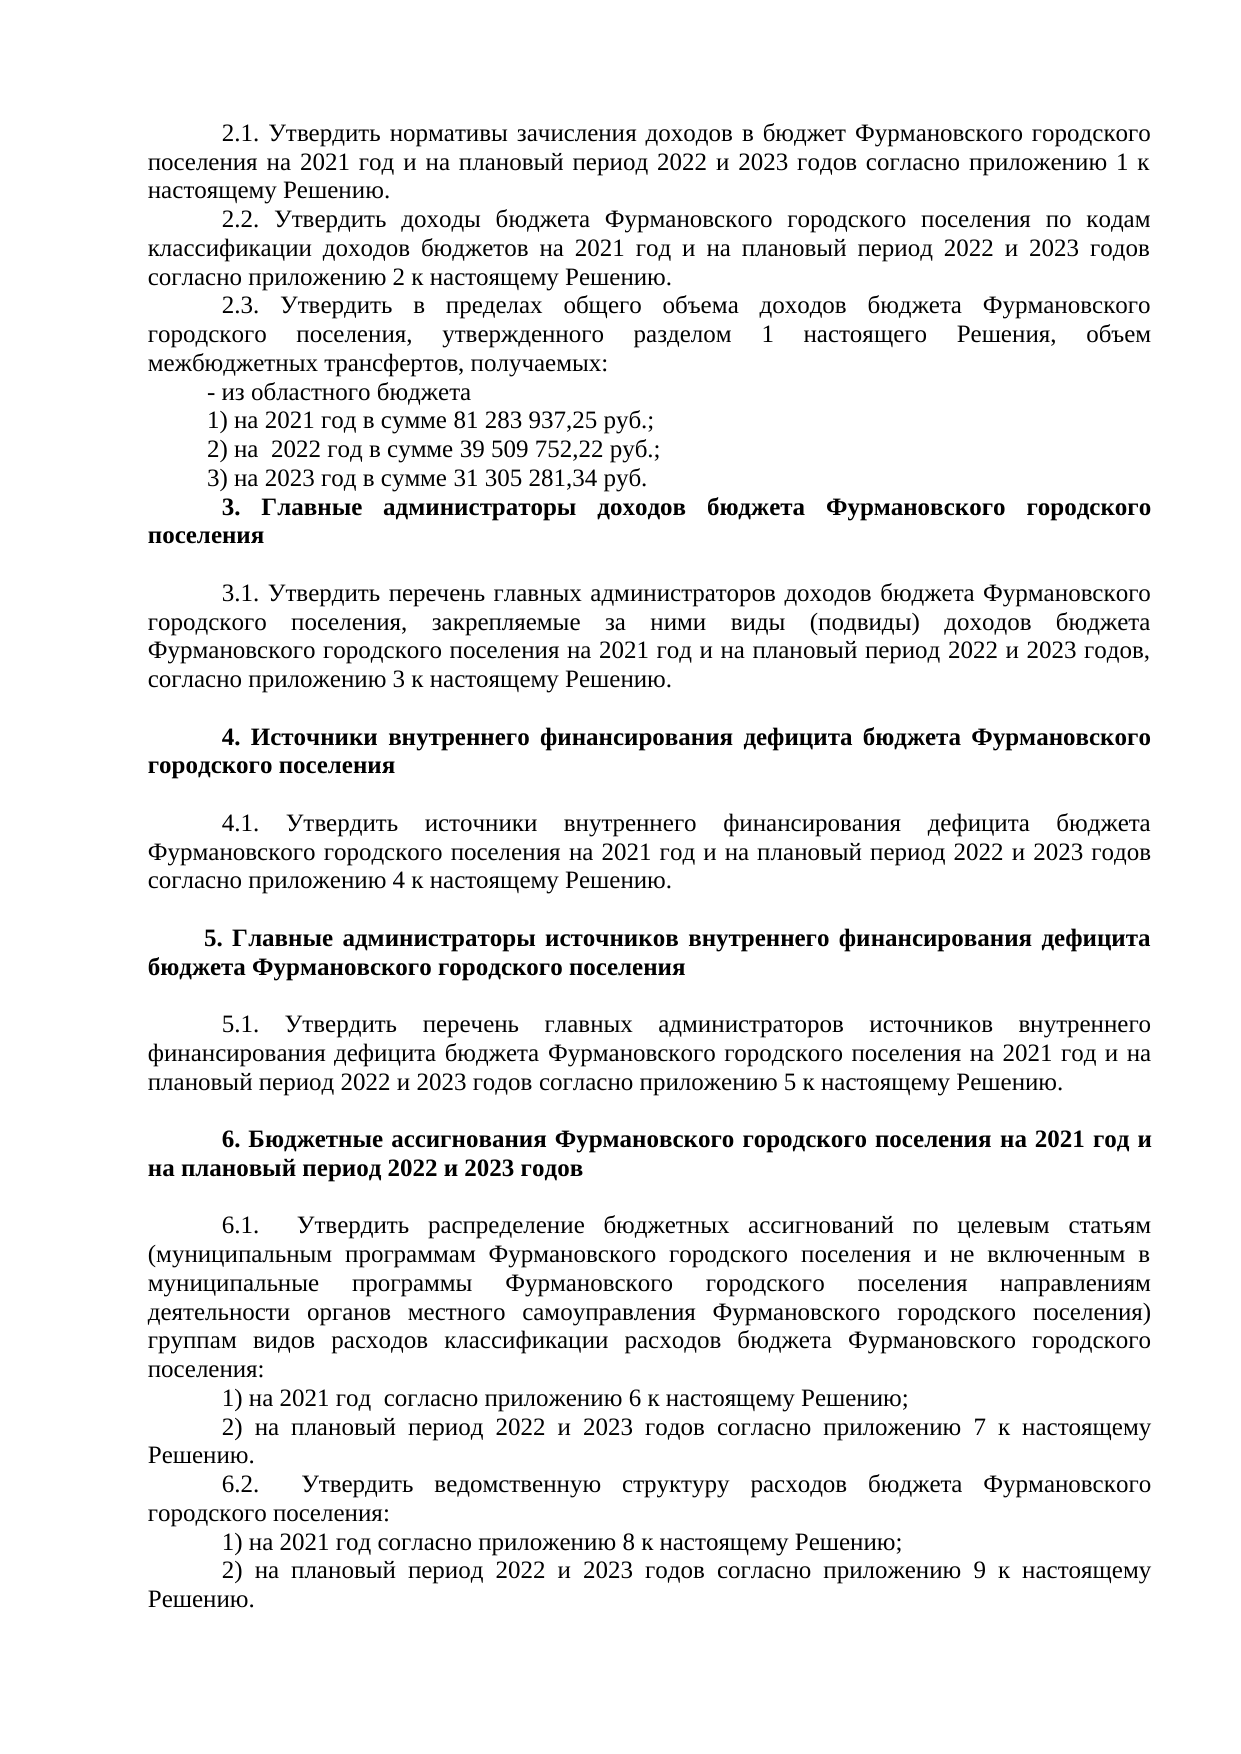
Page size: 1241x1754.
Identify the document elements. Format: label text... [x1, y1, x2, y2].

text 2) на плановый период 2022 и 2023 годов согласно приложению 7 к настоящему Решению. [148, 1412, 1152, 1469]
text 2.1. Утвердить нормативы зачисления доходов в бюджет Фурмановского городского поселения на 2021 год и на плановый период 2022 и 2023 годов согласно приложению 1 к настоящему Решению. [148, 118, 1152, 204]
text 1) на 2021 год согласно приложению 8 к настоящему Решению; [148, 1527, 1152, 1556]
text 2) на плановый период 2022 и 2023 годов согласно приложению 9 к настоящему Решению. [148, 1556, 1152, 1613]
text 4.1. Утвердить источники внутреннего финансирования дефицита бюджета Фурмановского городского поселения на 2021 год и на плановый период 2022 и 2023 годов согласно приложению 4 к настоящему Решению. [148, 808, 1152, 894]
text 2.2. Утвердить доходы бюджета Фурмановского городского поселения по кодам классификации доходов бюджетов на 2021 год и на плановый период 2022 и 2023 годов согласно приложению 2 к настоящему Решению. [148, 204, 1152, 291]
text 3. Главные администраторы доходов бюджета Фурмановского городского поселения [148, 492, 1152, 549]
text - из областного бюджета [148, 377, 1152, 406]
text 5.1. Утвердить перечень главных администраторов источников внутреннего финансирования дефицита бюджета Фурмановского городского поселения на 2021 год и на плановый период 2022 и 2023 годов согласно приложению 5 к настоящему Решению. [148, 1009, 1152, 1096]
text 2) на 2022 год в сумме 39 509 752,22 руб.; [148, 434, 1152, 463]
text 6.1. Утвердить распределение бюджетных ассигнований по целевым статьям (муниципальным программам Фурмановского городского поселения и не включенным в муниципальные программы Фурмановского городского поселения направлениям деятельности органов местного самоуправления Фурмановского городского поселения) группам видов расходов классификации расходов бюджета Фурмановского городского поселения: [148, 1211, 1152, 1383]
text 2.3. Утвердить в пределах общего объема доходов бюджета Фурмановского городского поселения, утвержденного разделом 1 настоящего Решения, объем межбюджетных трансфертов, получаемых: [148, 291, 1152, 377]
text 1) на 2021 год согласно приложению 6 к настоящему Решению; [148, 1383, 1152, 1412]
text 3.1. Утвердить перечень главных администраторов доходов бюджета Фурмановского городского поселения, закрепляемые за ними виды (подвиды) доходов бюджета Фурмановского городского поселения на 2021 год и на плановый период 2022 и 2023 годов, согласно приложению 3 к настоящему Решению. [148, 578, 1152, 693]
text 4. Источники внутреннего финансирования дефицита бюджета Фурмановского городского поселения [148, 722, 1152, 779]
text 6. Бюджетные ассигнования Фурмановского городского поселения на 2021 год и на плановый период 2022 и 2023 годов [148, 1124, 1152, 1182]
text 5. Главные администраторы источников внутреннего финансирования дефицита бюджета Фурмановского городского поселения [148, 923, 1152, 981]
text 6.2. Утвердить ведомственную структуру расходов бюджета Фурмановского городского поселения: [148, 1469, 1152, 1527]
text 3) на 2023 год в сумме 31 305 281,34 руб. [148, 463, 1152, 492]
text 1) на 2021 год в сумме 81 283 937,25 руб.; [148, 406, 1152, 434]
